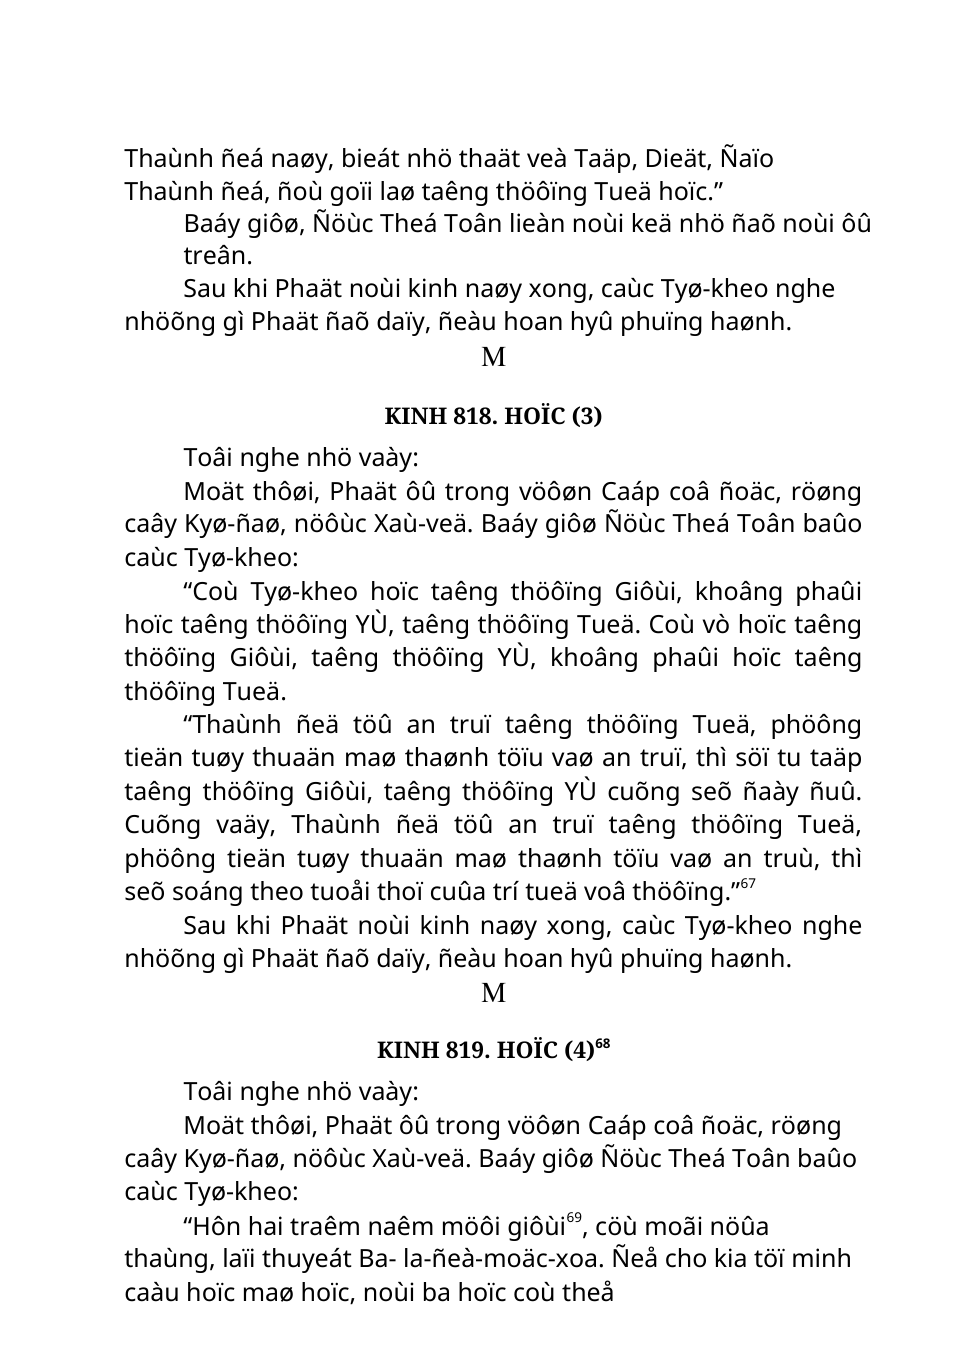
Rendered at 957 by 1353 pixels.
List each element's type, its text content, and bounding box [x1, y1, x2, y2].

subtitle  [112, 347, 874, 373]
text Thaùnh ñeá naøy, bieát nhö thaät veà Taäp, Dieät, Ñaïo Thaùnh ñeá, ñoù goïi laø taêng thöôïng Tueä hoïc.” [124, 141, 863, 208]
text Moät thôøi, Phaät ôû trong vöôøn Caáp coâ ñoäc, röøng caây Kyø-ñaø, nöôùc Xaù-veä. Baáy giôø Ñöùc Theá Toân baûo caùc Tyø-kheo: [124, 1108, 863, 1208]
text “Thaùnh ñeä töû an truï taêng thöôïng Tueä, phöông tieän tuøy thuaän maø thaønh töïu vaø an truï, thì söï tu taäp taêng thöôïng Giôùi, taêng thöôïng YÙ cuõng seõ ñaày ñuû. Cuõng vaäy, Thaùnh ñeä töû an truï taêng thöôïng Tueä, phöông tieän tuøy thuaän maø thaønh töïu vaø an truù, thì seõ soáng theo tuoåi thoï cuûa trí tueä voâ thöôïng.”67 [124, 707, 863, 908]
text KINH 819. HOÏC (4)68 [214, 1034, 773, 1065]
text Baáy giôø, Ñöùc Theá Toân lieàn noùi keä nhö ñaõ noùi ôû treân. [183, 208, 875, 271]
text Sau khi Phaät noùi kinh naøy xong, caùc Tyø-kheo nghe nhöõng gì Phaät ñaõ daïy, ñeàu hoan hyû phuïng haønh. [124, 271, 875, 337]
text KINH 818. HOÏC (3) [214, 400, 773, 431]
text “Coù Tyø-kheo hoïc taêng thöôïng Giôùi, khoâng phaûi hoïc taêng thöôïng YÙ, taêng thöôïng Tueä. Coù vò hoïc taêng thöôïng Giôùi, taêng thöôïng YÙ, khoâng phaûi hoïc taêng thöôïng Tueä. [124, 573, 863, 707]
text Moät thôøi, Phaät ôû trong vöôøn Caáp coâ ñoäc, röøng caây Kyø-ñaø, nöôùc Xaù-veä. Baáy giôø Ñöùc Theá Toân baûo caùc Tyø-kheo: [124, 473, 863, 573]
text “Hôn hai traêm naêm möôi giôùi69, cöù moãi nöûa thaùng, laïi thuyeát Ba- la-ñeà-moäc-xoa. Ñeå cho kia töï minh caàu hoïc maø hoïc, noùi ba hoïc coù theå [124, 1208, 863, 1308]
text Toâi nghe nhö vaày: [183, 1075, 875, 1107]
text Sau khi Phaät noùi kinh naøy xong, caùc Tyø-kheo nghe nhöõng gì Phaät ñaõ daïy, ñeàu hoan hyû phuïng haønh. [124, 908, 863, 975]
text Toâi nghe nhö vaày: [183, 441, 875, 473]
subtitle  [112, 983, 874, 1009]
